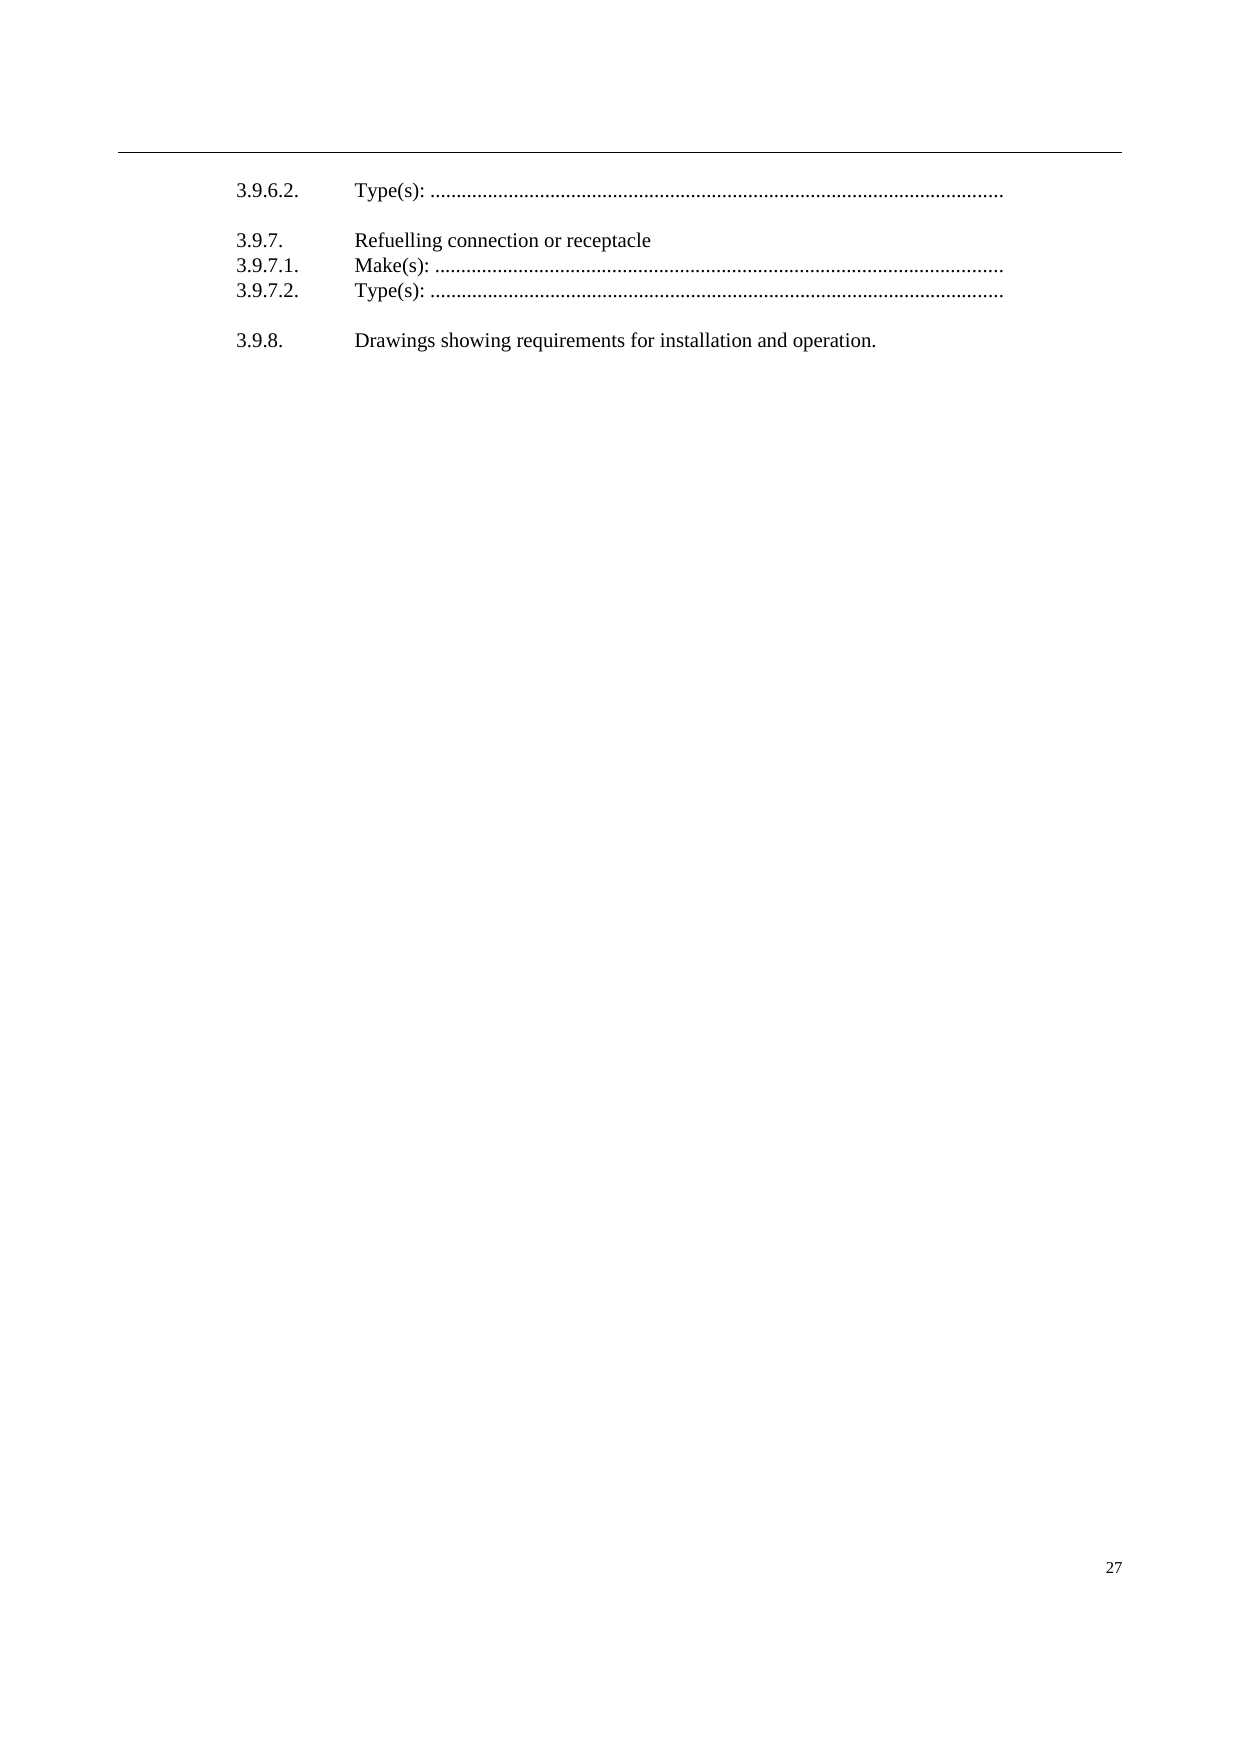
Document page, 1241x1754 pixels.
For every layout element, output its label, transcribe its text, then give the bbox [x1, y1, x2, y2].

text 3.9.7. Refuelling connection or receptacle [236, 227, 1004, 252]
text 3.9.8. Drawings showing requirements for installation and operation. [236, 327, 1004, 352]
text 3.9.7.2. Type(s): [236, 277, 1004, 302]
text 3.9.6.2. Type(s): [236, 177, 1004, 202]
text 3.9.7.1. Make(s): [236, 252, 1004, 277]
